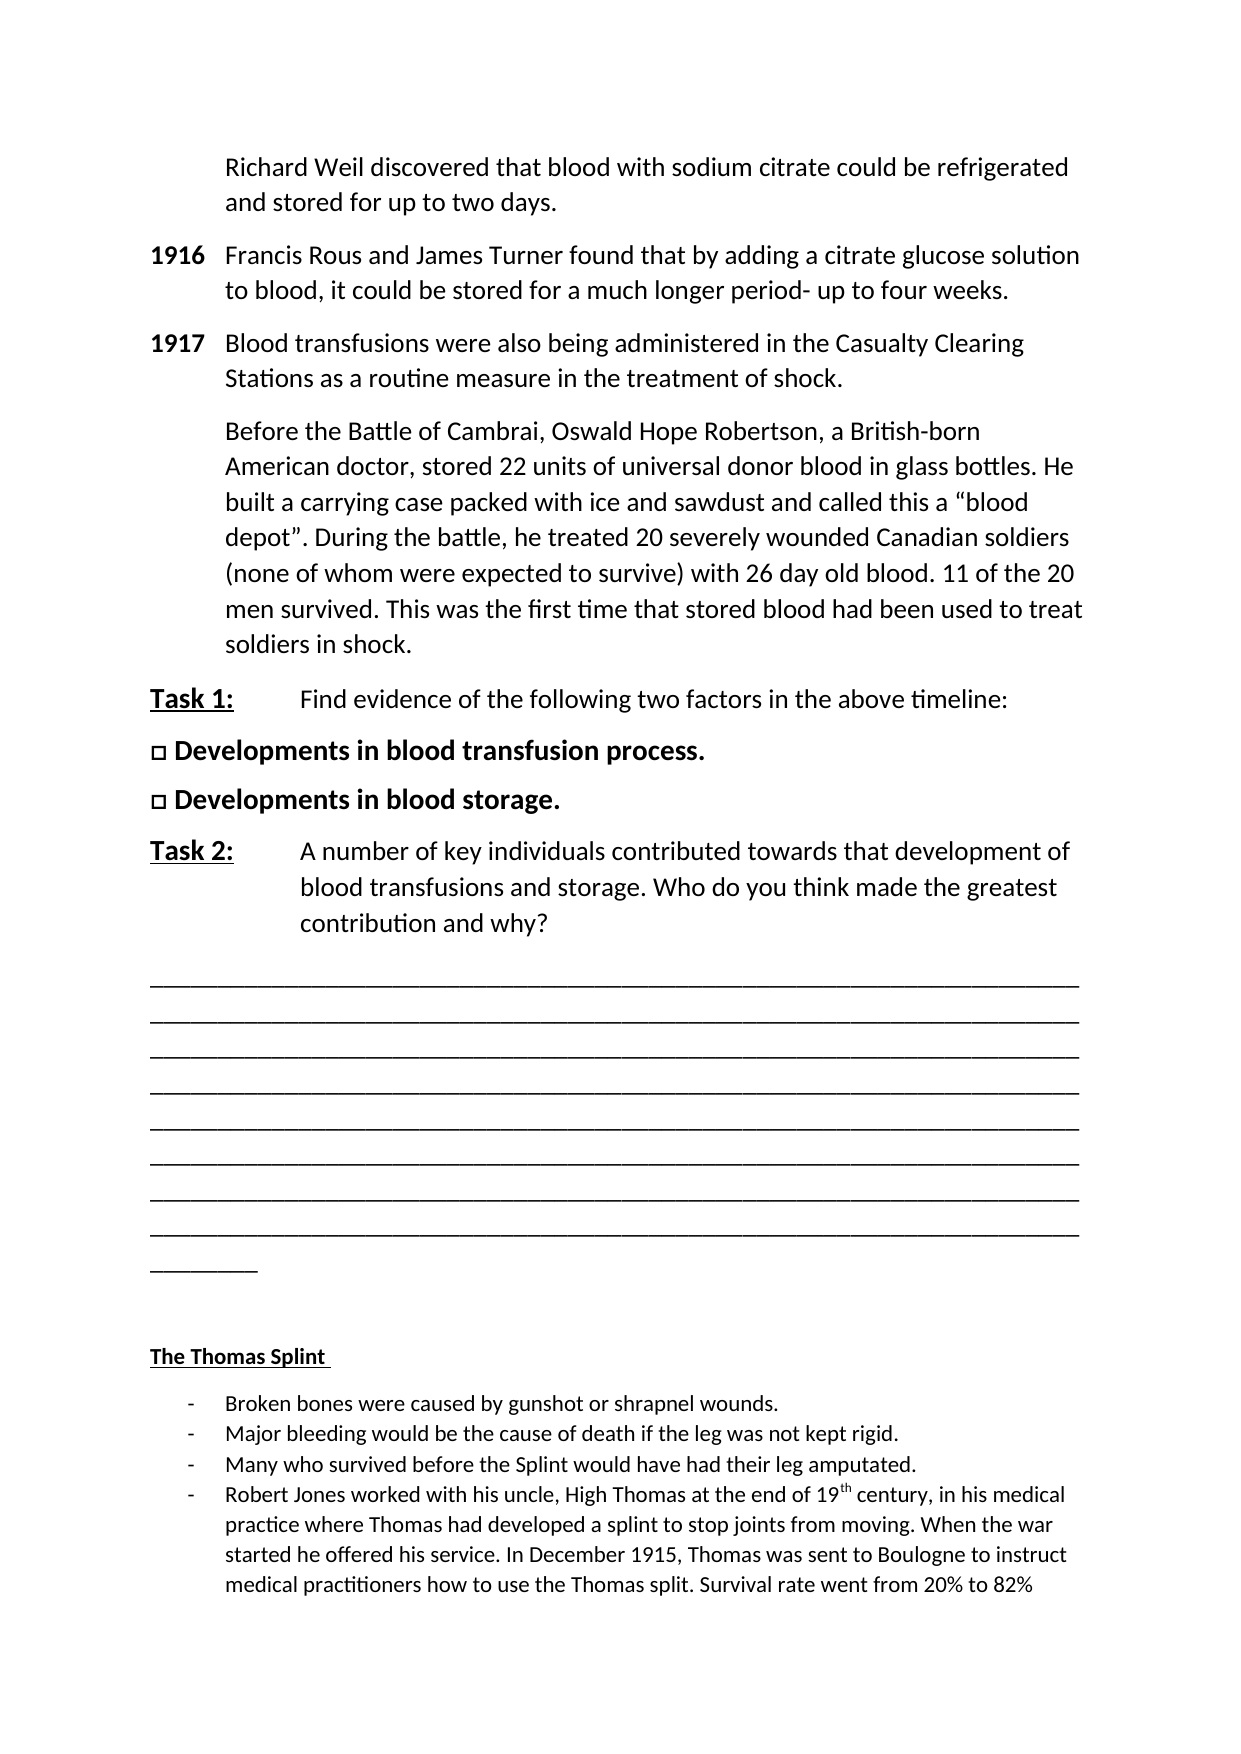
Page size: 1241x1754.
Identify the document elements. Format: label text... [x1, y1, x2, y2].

text Richard Weil discovered that blood with sodium citrate could be refrigerated and stored for up to two days. [225, 150, 1090, 219]
text ________________________________________________________________________________________________________________________________________________________________________________________________________________________________________________________________________________________________________________________________________________________________________________________________________________________________________________________________________________________________________________________________________________________________________________ [150, 958, 1090, 1276]
text The Thomas Splint [150, 1342, 1090, 1371]
list Many who survived before the Splint would have had their leg amputated. [187, 1450, 1090, 1478]
list Broken bones were caused by gunshot or shrapnel wounds. [187, 1389, 1090, 1417]
text 1916 Francis Rous and James Turner found that by adding a citrate glucose solution to blood, it could be stored for a much longer period- up to four weeks. [150, 238, 1090, 307]
text Task 1: Find evidence of the following two factors in the above timeline: [150, 680, 1090, 715]
text □ Developments in blood transfusion process. [150, 735, 1090, 767]
list Major bleeding would be the cause of death if the leg was not kept rigid. [187, 1419, 1090, 1448]
text Task 2: A number of key individuals contributed towards that development of blood transfusions and storage. Who do you think made the greatest contribution and why? [150, 832, 1090, 939]
text □ Developments in blood storage. [150, 783, 1090, 816]
text Before the Battle of Cambrai, Oswald Hope Robertson, a British-born American doctor, stored 22 units of universal donor blood in glass bottles. He built a carrying case packed with ice and sawdust and called this a “blood depot”. During the battle, he treated 20 severely wounded Canadian soldiers (none of whom were expected to survive) with 26 day old blood. 11 of the 20 men survived. This was the first time that stored blood had been used to treat soldiers in shock. [150, 414, 1090, 661]
list Robert Jones worked with his uncle, High Thomas at the end of 19th century, in his medical practice where Thomas had developed a splint to stop joints from moving. When the war started he offered his service. In December 1915, Thomas was sent to Boulogne to instruct medical practitioners how to use the Thomas split. Survival rate went from 20% to 82% [187, 1480, 1090, 1599]
text 1917 Blood transfusions were also being administered in the Casualty Clearing Stations as a routine measure in the treatment of shock. [150, 326, 1090, 394]
